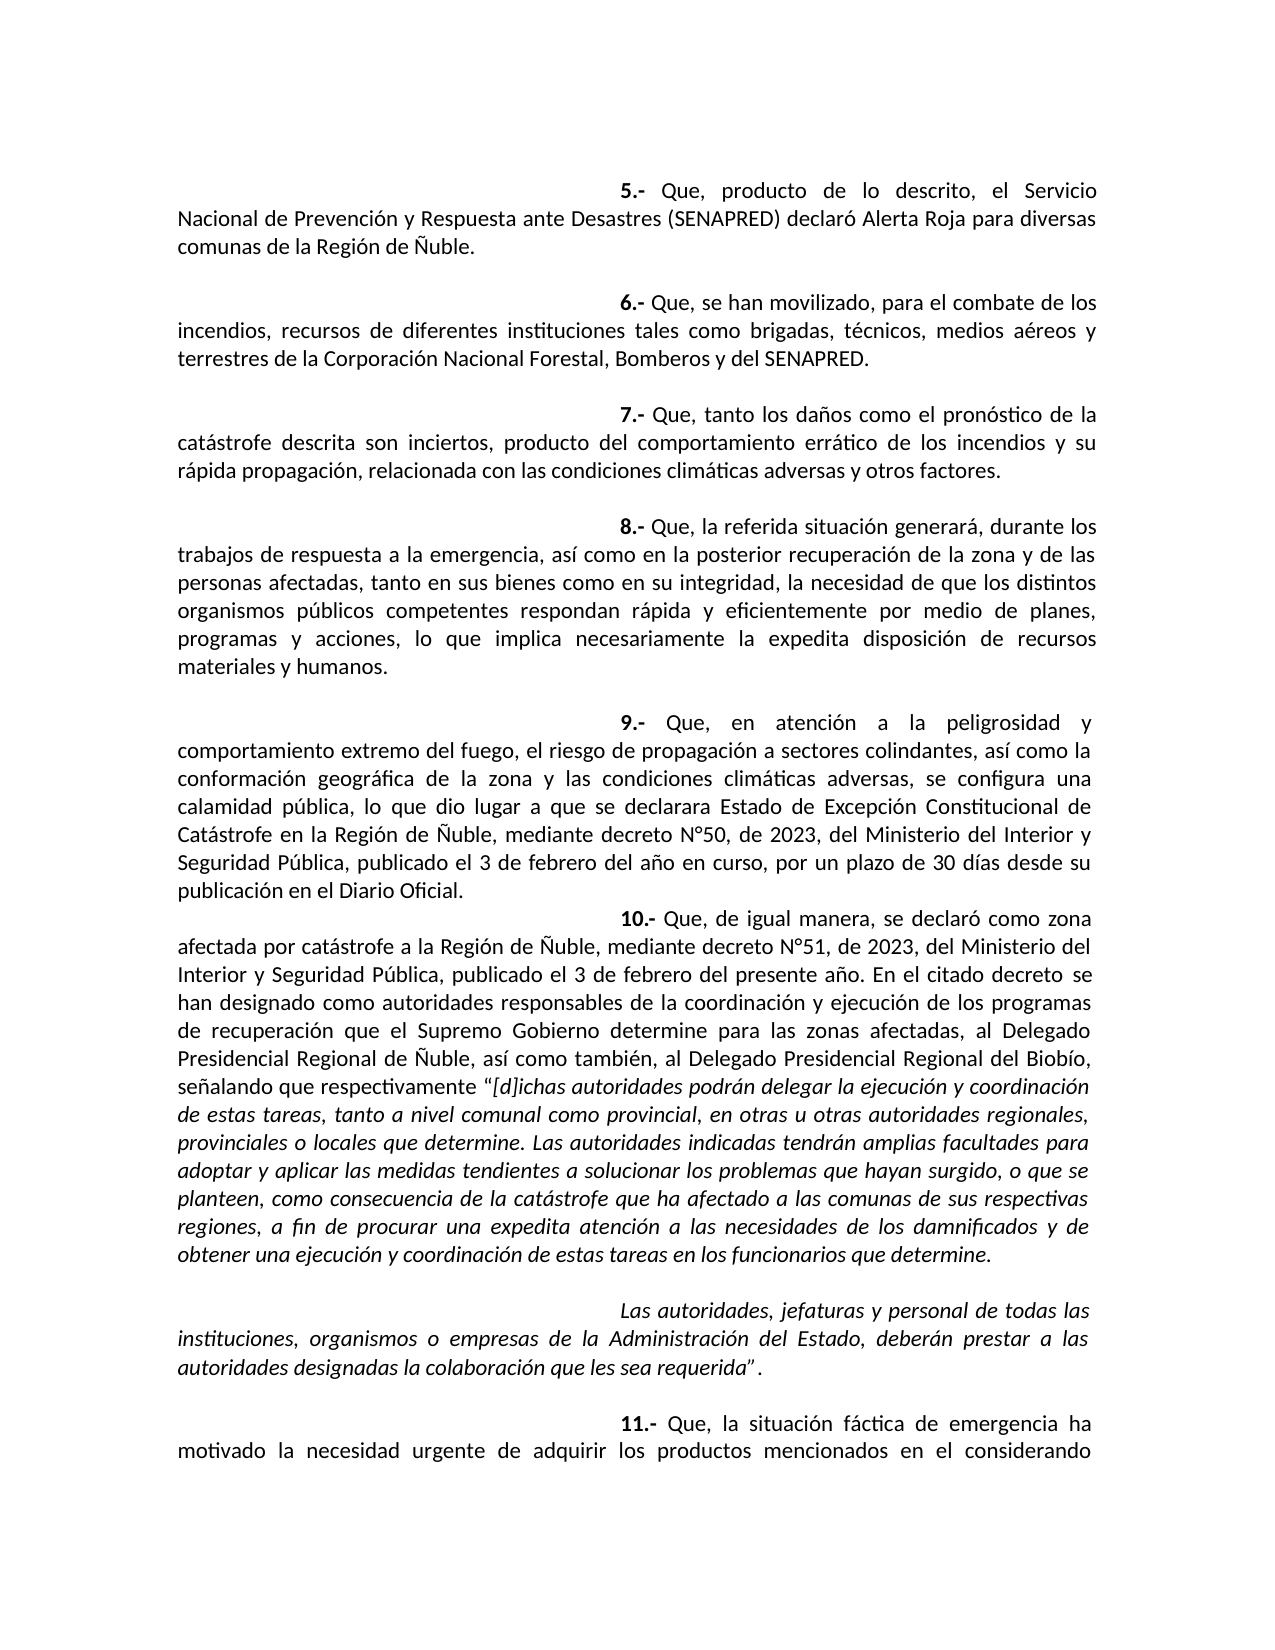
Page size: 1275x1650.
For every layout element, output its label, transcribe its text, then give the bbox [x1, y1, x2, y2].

text 7.- Que, tanto los daños como el pronóstico de la catástrofe descrita son inciertos, producto del comportamiento errático de los incendios y su rápida propagación, relacionada con las condiciones climáticas adversas y otros factores. [177, 400, 1098, 484]
text 8.- Que, la referida situación generará, durante los trabajos de respuesta a la emergencia, así como en la posterior recuperación de la zona y de las personas afectadas, tanto en sus bienes como en su integridad, la necesidad de que los distintos organismos públicos competentes respondan rápida y eficientemente por medio de planes, programas y acciones, lo que implica necesariamente la expedita disposición de recursos materiales y humanos. [177, 512, 1098, 680]
text Las autoridades, jefaturas y personal de todas las instituciones, organismos o empresas de la Administración del Estado, deberán prestar a las autoridades designadas la colaboración que les sea requerida”. [177, 1297, 1093, 1381]
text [177, 1409, 1093, 1465]
text 5.- Que, producto de lo descrito, el Servicio Nacional de Prevención y Respuesta ante Desastres (SENAPRED) declaró Alerta Roja para diversas comunas de la Región de Ñuble. [177, 176, 1098, 260]
text 10.- Que, de igual manera, se declaró como zona afectada por catástrofe a la Región de Ñuble, mediante decreto N°51, de 2023, del Ministerio del Interior y Seguridad Pública, publicado el 3 de febrero del presente año. En el citado decreto se han designado como autoridades responsables de la coordinación y ejecución de los programas de recuperación que el Supremo Gobierno determine para las zonas afectadas, al Delegado Presidencial Regional de Ñuble, así como también, al Delegado Presidencial Regional del Biobío, señalando que respectivamente “[d]ichas autoridades podrán delegar la ejecución y coordinación de estas tareas, tanto a nivel comunal como provincial, en otras u otras autoridades regionales, provinciales o locales que determine. Las autoridades indicadas tendrán amplias facultades para adoptar y aplicar las medidas tendientes a solucionar los problemas que hayan surgido, o que se planteen, como consecuencia de la catástrofe que ha afectado a las comunas de sus respectivas regiones, a fin de procurar una expedita atención a las necesidades de los damnificados y de obtener una ejecución y coordinación de estas tareas en los funcionarios que determine. [177, 904, 1093, 1268]
text 9.- Que, en atención a la peligrosidad y comportamiento extremo del fuego, el riesgo de propagación a sectores colindantes, así como la conformación geográfica de la zona y las condiciones climáticas adversas, se configura una calamidad pública, lo que dio lugar a que se declarara Estado de Excepción Constitucional de Catástrofe en la Región de Ñuble, mediante decreto N°50, de 2023, del Ministerio del Interior y Seguridad Pública, publicado el 3 de febrero del año en curso, por un plazo de 30 días desde su publicación en el Diario Oficial. [177, 708, 1093, 904]
text 6.- Que, se han movilizado, para el combate de los incendios, recursos de diferentes instituciones tales como brigadas, técnicos, medios aéreos y terrestres de la Corporación Nacional Forestal, Bomberos y del SENAPRED. [177, 288, 1098, 372]
